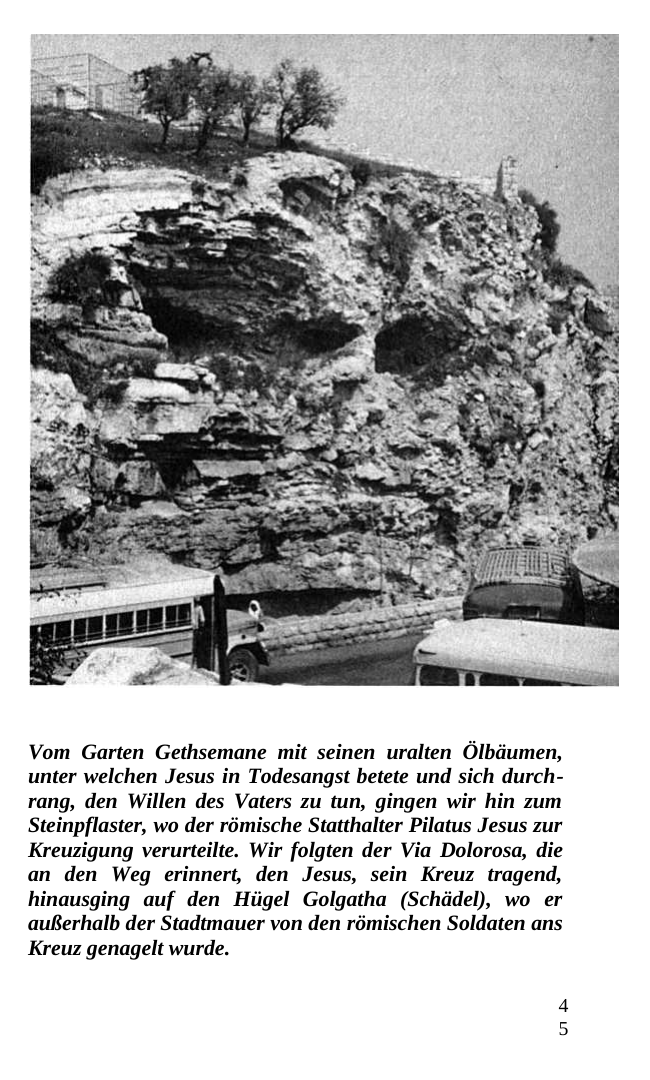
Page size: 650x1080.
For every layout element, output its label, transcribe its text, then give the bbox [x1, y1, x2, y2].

text Vom Garten Gethsemane mit seinen uralten Ölbäumen, unter welchen Jesus in Todesangst betete und sich durchrang, den Willen des Vaters zu tun, gingen wir hin zum Steinpflaster, wo der römische Statthalter Pilatus Jesus zur Kreuzigung verurteilte. Wir folgten der Via Dolorosa, die an den Weg erinnert, den Jesus, sein Kreuz tragend, hinausging auf den Hügel Golgatha (Schädel), wo er außerhalb der Stadtmauer von den römischen Soldaten ans Kreuz genagelt wurde. [28, 739, 563, 960]
picture [29, 34, 619, 688]
